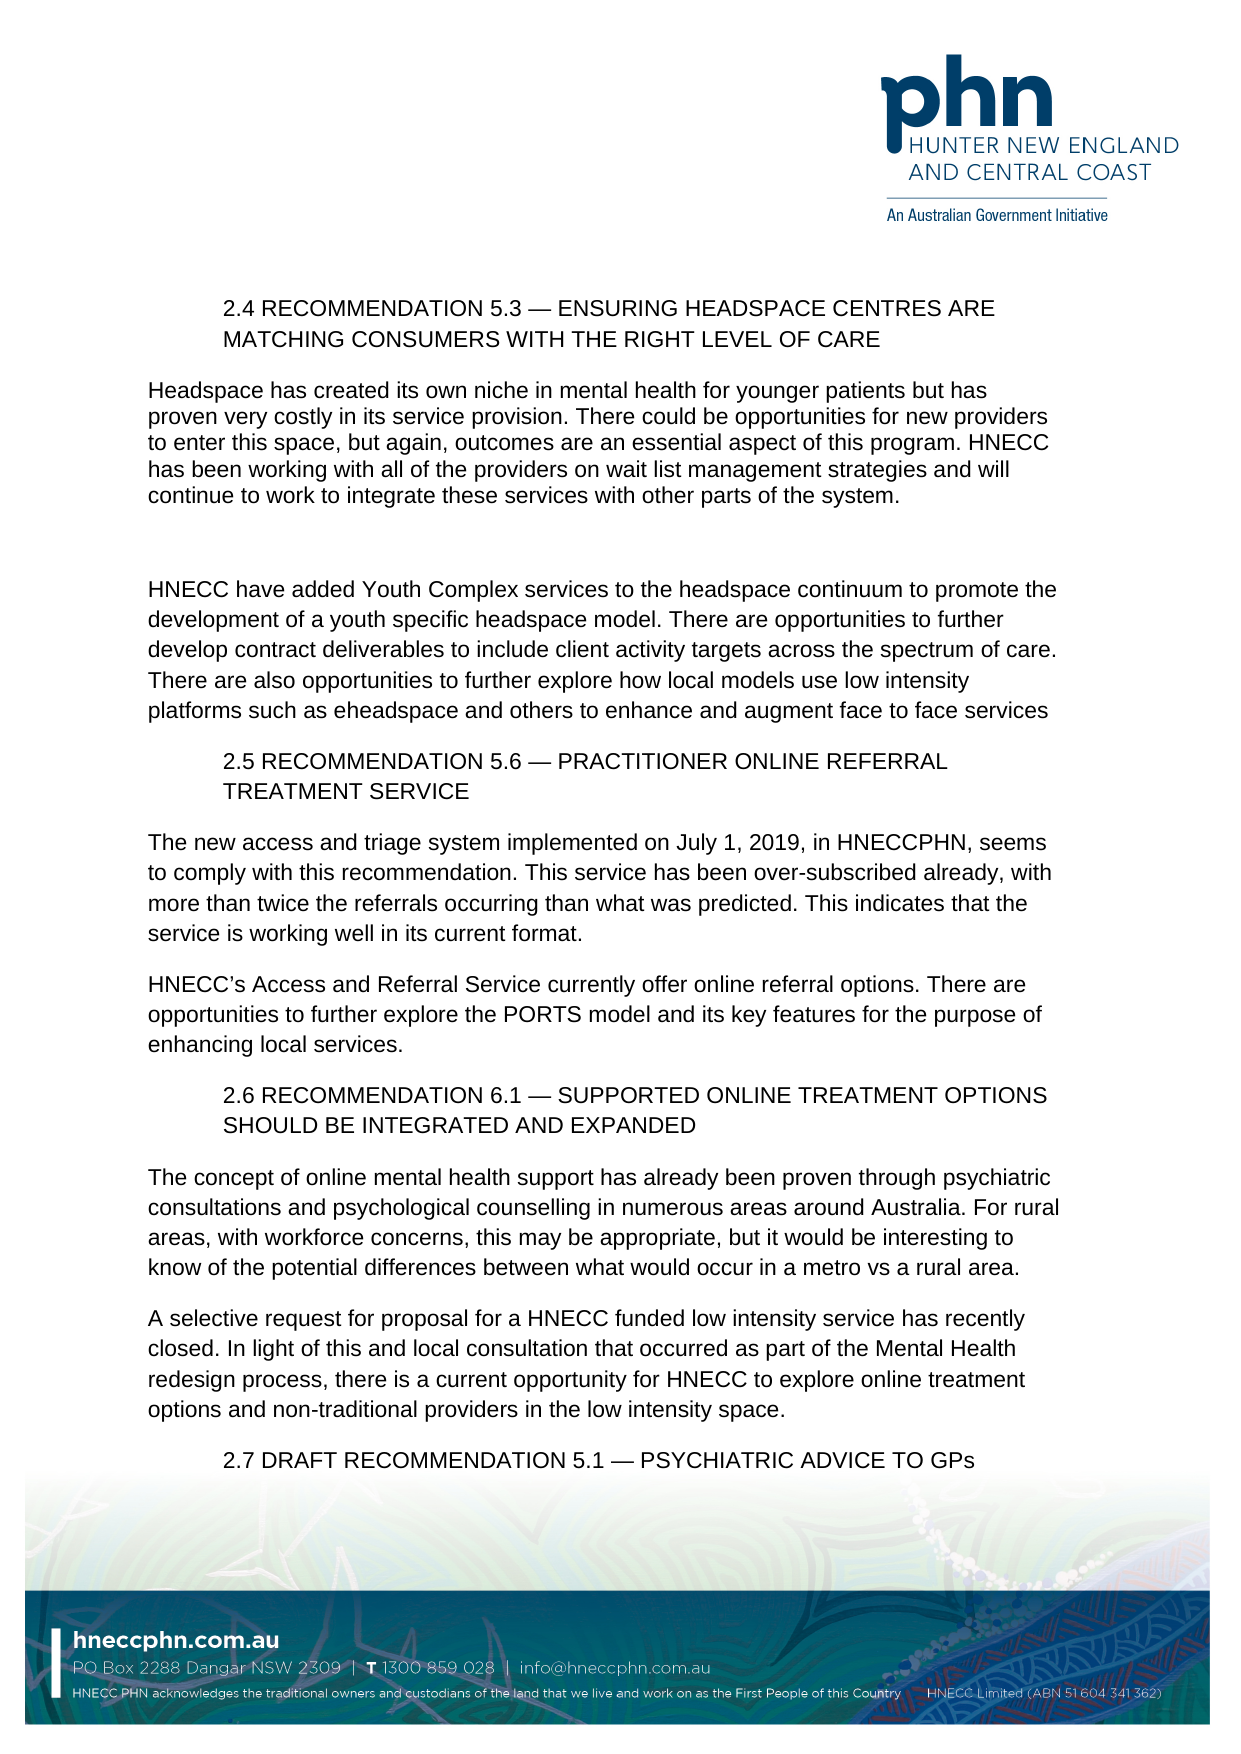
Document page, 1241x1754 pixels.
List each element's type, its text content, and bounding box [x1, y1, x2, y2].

text 2.6 RECOMMENDATION 6.1 — SUPPORTED ONLINE TREATMENT OPTIONS SHOULD BE INTEGRATED AND EXPANDED [223, 1082, 1063, 1139]
text The new access and triage system implemented on July 1, 2019, in HNECCPHN, seems to comply with this recommendation. This service has been over-subscribed already, with more than twice the referrals occurring than what was predicted. This indicates that the service is working well in its current format. [148, 829, 1063, 946]
text HNECC have added Youth Complex services to the headspace continuum to promote the development of a youth specific headspace model. There are opportunities to further develop contract deliverables to include client activity targets across the spectrum of care. There are also opportunities to further explore how local models use low intensity platforms such as eheadspace and others to enhance and augment face to face services [148, 576, 1063, 723]
text Headspace has created its own niche in mental health for younger patients but has proven very costly in its service provision. There could be opportunities for new providers to enter this space, but again, outcomes are an essential aspect of this program. HNECC has been working with all of the providers on wait list management strategies and will continue to work to integrate these services with other parts of the system. [148, 377, 1063, 508]
text A selective request for proposal for a HNECC funded low intensity service has recently closed. In light of this and local consultation that occurred as part of the Mental Health redesign process, there is a current opportunity for HNECC to explore online treatment options and non-traditional providers in the low intensity space. [148, 1305, 1063, 1422]
text The concept of online mental health support has already been proven through psychiatric consultations and psychological counselling in numerous areas around Australia. For rural areas, with workforce concerns, this may be appropriate, but it would be interesting to know of the potential differences between what would occur in a metro vs a rural area. [148, 1163, 1063, 1281]
text 2.5 RECOMMENDATION 5.6 — PRACTITIONER ONLINE REFERRAL TREATMENT SERVICE [223, 748, 1063, 804]
text HNECC’s Access and Referral Service currently offer online referral options. There are opportunities to further explore the PORTS model and its key features for the purpose of enhancing local services. [148, 971, 1063, 1058]
text 2.7 DRAFT RECOMMENDATION 5.1 — PSYCHIATRIC ADVICE TO GPs [223, 1447, 1063, 1473]
picture [0, 0, 1239, 1754]
text 2.4 RECOMMENDATION 5.3 — ENSURING HEADSPACE CENTRES ARE MATCHING CONSUMERS WITH THE RIGHT LEVEL OF CARE [223, 295, 1063, 352]
